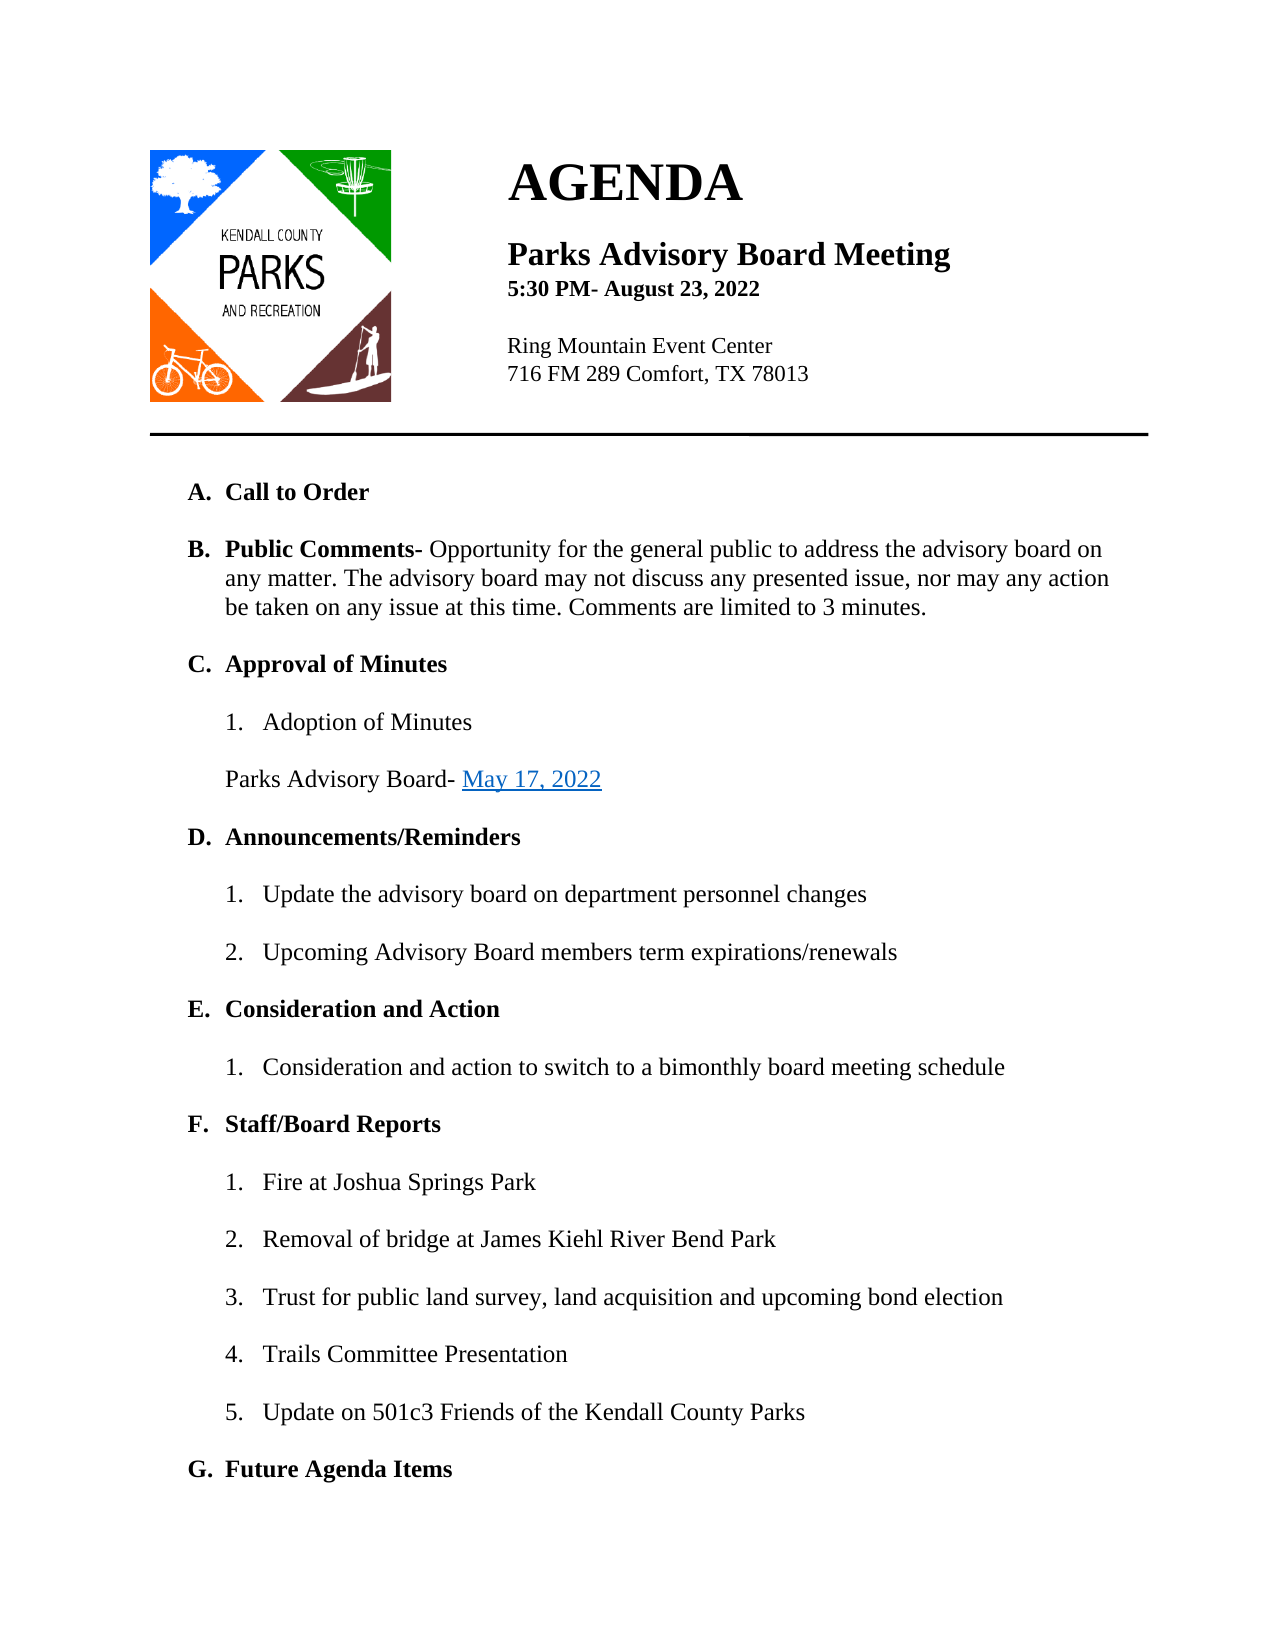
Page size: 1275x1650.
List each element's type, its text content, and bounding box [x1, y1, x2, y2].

list Update the advisory board on department personnel changes [225, 879, 1125, 908]
list Parks Advisory Board- May 17, 2022 [225, 764, 1125, 793]
list Staff/Board Reports [187, 1109, 1125, 1138]
list Fire at Joshua Springs Park [225, 1167, 1125, 1196]
text 716 FM 289 Comfort, TX 78013 [392, 361, 1125, 387]
list Future Agenda Items [187, 1454, 1125, 1483]
list Trust for public land survey, land acquisition and upcoming bond election [225, 1282, 1125, 1311]
list Adoption of Minutes [225, 707, 1125, 736]
list Removal of bridge at James Kiehl River Bend Park [225, 1224, 1125, 1253]
list Upcoming Advisory Board members term expirations/renewals [225, 937, 1125, 966]
list Approval of Minutes [187, 649, 1125, 678]
picture [150, 150, 392, 402]
list Public Comments- Opportunity for the general public to address the advisory board on any matter. The advisory board may not discuss any presented issue, nor may any action be taken on any issue at this time. Comments are limited to 3 minutes. [187, 534, 1125, 621]
list Update on 501c3 Friends of the Kendall County Parks [225, 1397, 1125, 1426]
text Parks Advisory Board Meeting [392, 234, 1125, 272]
list Consideration and action to switch to a bimonthly board meeting schedule [225, 1052, 1125, 1081]
text 5:30 PM- August 23, 2022 [392, 275, 1125, 302]
list Call to Order [187, 477, 1125, 506]
list Announcements/Reminders [187, 822, 1125, 851]
text AGENDA [392, 150, 1125, 212]
text Ring Mountain Event Center [392, 332, 1125, 358]
list Consideration and Action [187, 994, 1125, 1023]
list Trails Committee Presentation [225, 1339, 1125, 1368]
